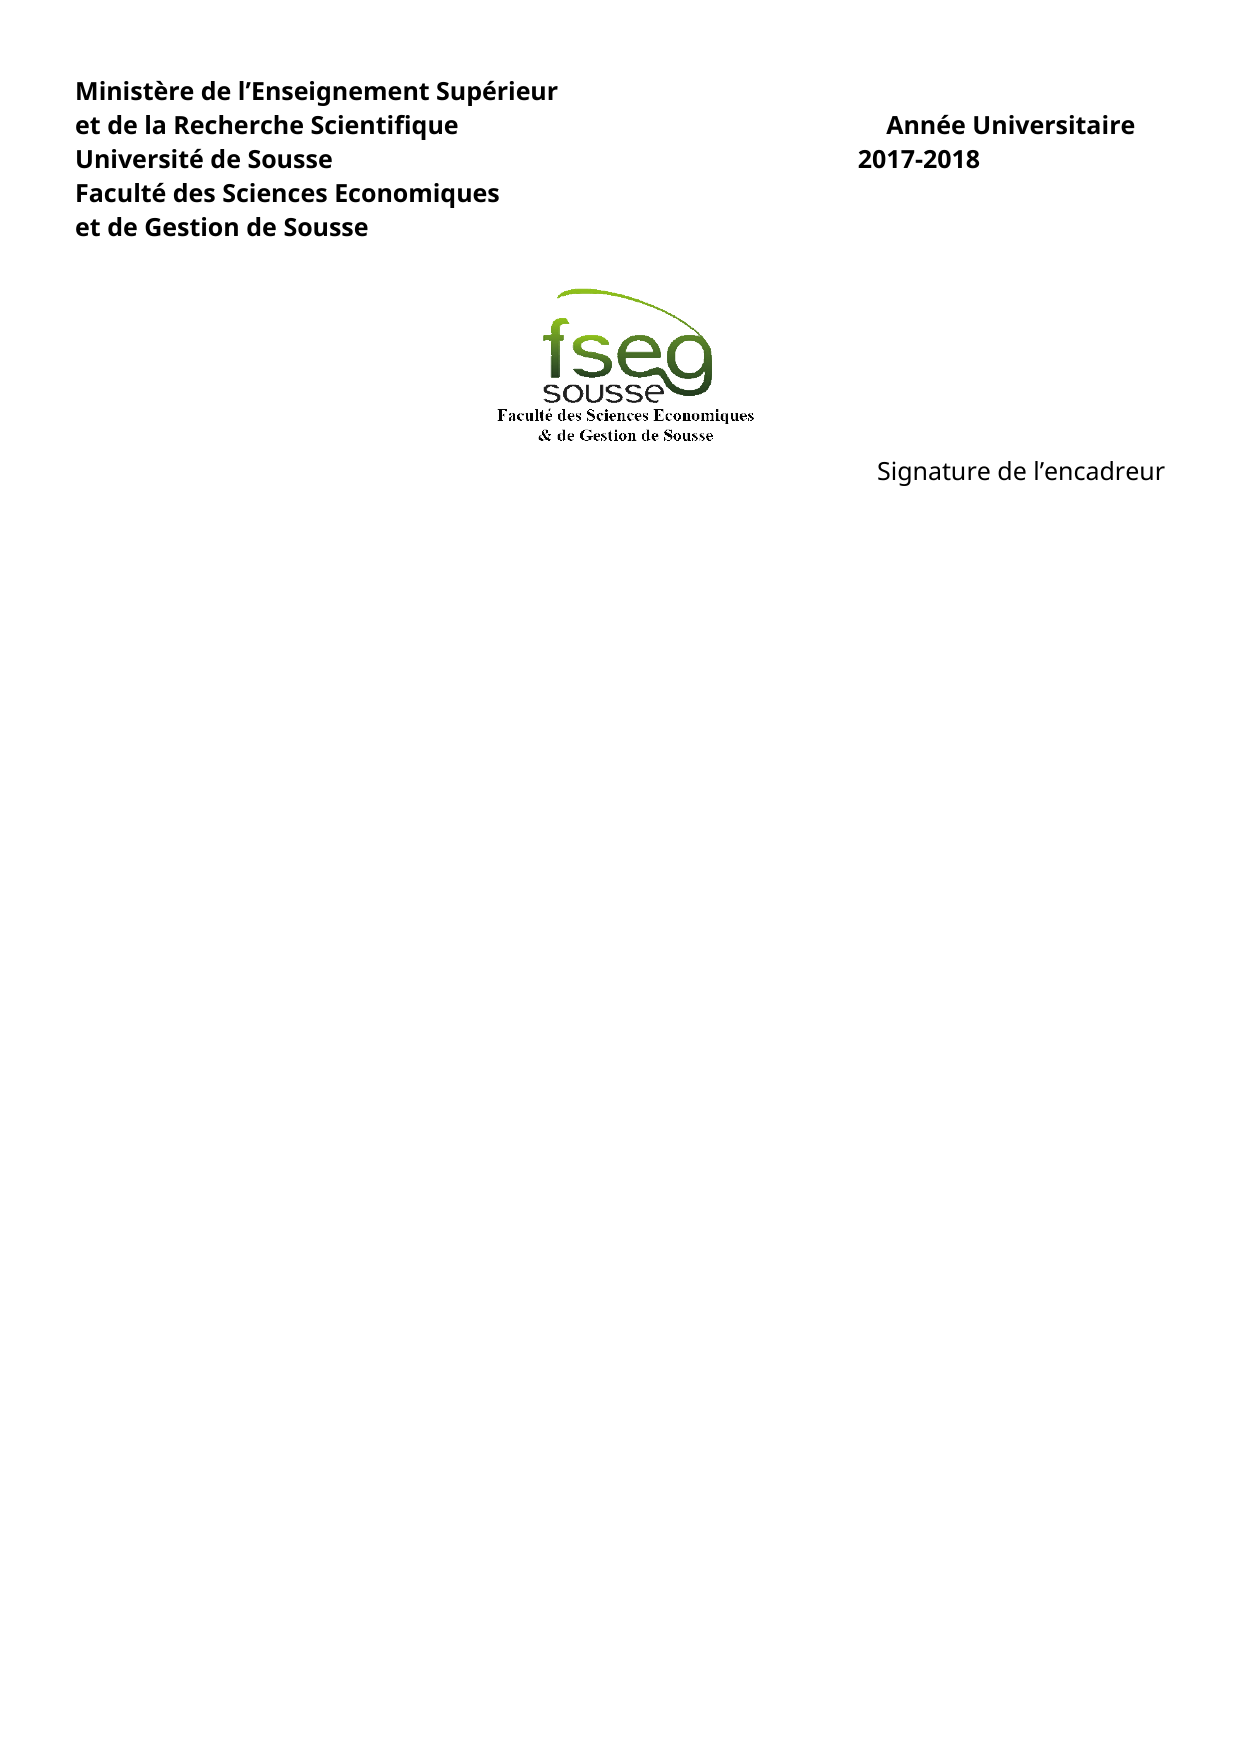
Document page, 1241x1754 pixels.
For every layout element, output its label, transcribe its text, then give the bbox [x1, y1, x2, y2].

picture [493, 278, 759, 454]
text Signature de l’encadreur [75, 453, 1165, 487]
